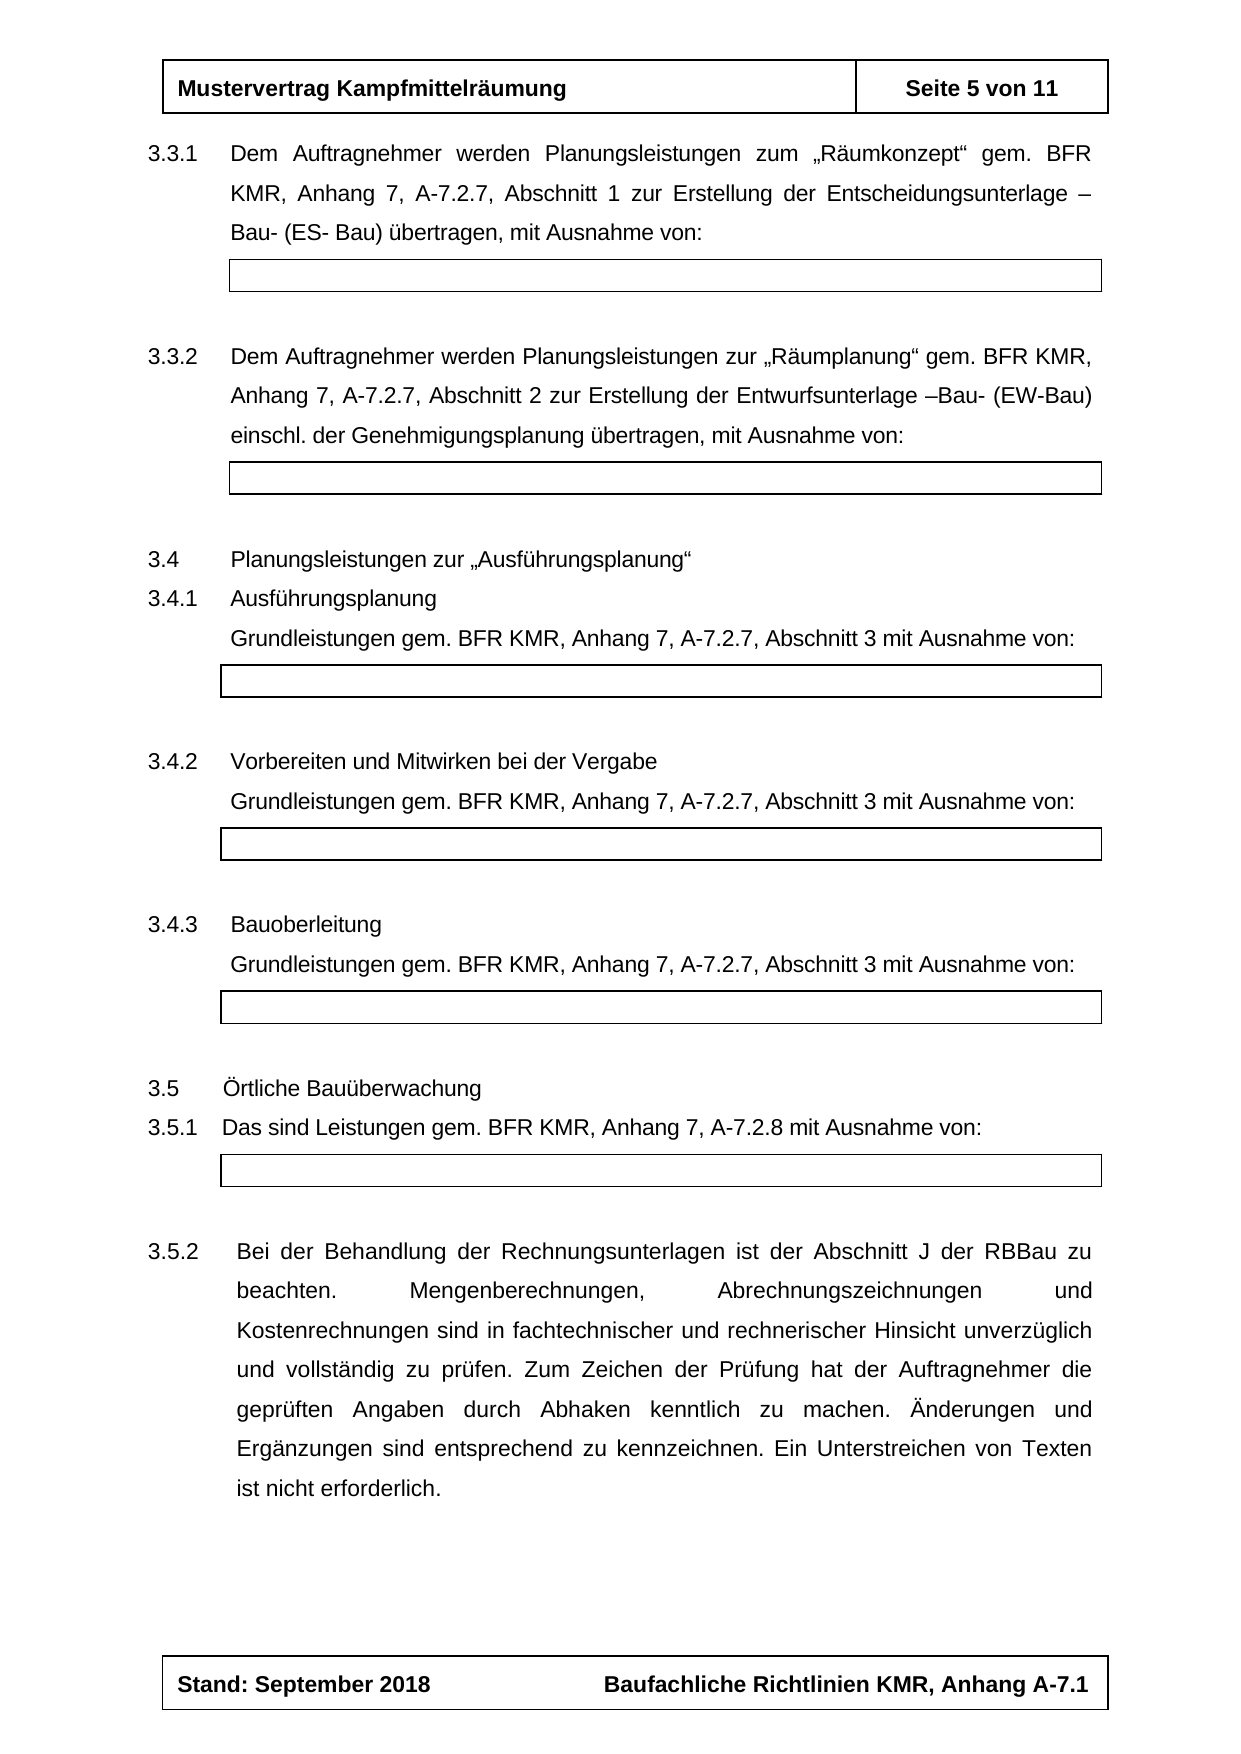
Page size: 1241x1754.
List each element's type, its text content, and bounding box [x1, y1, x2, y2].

text Grundleistungen gem. BFR KMR, Anhang 7, A-7.2.7, Abschnitt 3 mit Ausnahme von: [230, 788, 1092, 814]
text Grundleistungen gem. BFR KMR, Anhang 7, A-7.2.7, Abschnitt 3 mit Ausnahme von: [230, 951, 1092, 977]
text 3.5 Örtliche Bauüberwachung [148, 1075, 1092, 1101]
text 3.3.2 Dem Auftragnehmer werden Planungsleistungen zur „Räumplanung“ gem. BFR KMR, Anhang 7, A-7.2.7, Abschnitt 2 zur Erstellung der Entwurfsunterlage –Bau- (EW-Bau) einschl. der Genehmigungsplanung übertragen, mit Ausnahme von: [148, 343, 1092, 448]
text Grundleistungen gem. BFR KMR, Anhang 7, A-7.2.7, Abschnitt 3 mit Ausnahme von: [230, 624, 1092, 651]
text 3.3.1 Dem Auftragnehmer werden Planungsleistungen zum „Räumkonzept“ gem. BFR KMR, Anhang 7, A-7.2.7, Abschnitt 1 zur Erstellung der Entscheidungsunterlage –Bau- (ES- Bau) übertragen, mit Ausnahme von: [148, 140, 1092, 245]
text 3.4 Planungsleistungen zur „Ausführungsplanung“ [148, 546, 1092, 572]
text 3.4.2 Vorbereiten und Mitwirken bei der Vergabe [148, 748, 1092, 774]
text 3.5.1 Das sind Leistungen gem. BFR KMR, Anhang 7, A-7.2.8 mit Ausnahme von: [148, 1114, 1092, 1141]
text 3.4.1 Ausführungsplanung [148, 585, 1092, 611]
text 3.5.2 Bei der Behandlung der Rechnungsunterlagen ist der Abschnitt J der RBBau zu beachten. Mengenberechnungen, Abrechnungszeichnungen und Kostenrechnungen sind in fachtechnischer und rechnerischer Hinsicht unverzüglich und vollständig zu prüfen. Zum Zeichen der Prüfung hat der Auftragnehmer die geprüften Angaben durch Abhaken kenntlich zu machen. Änderungen und Ergänzungen sind entsprechend zu kennzeichnen. Ein Unterstreichen von Texten ist nicht erforderlich. [148, 1238, 1092, 1501]
text 3.4.3 Bauoberleitung [148, 911, 1092, 938]
